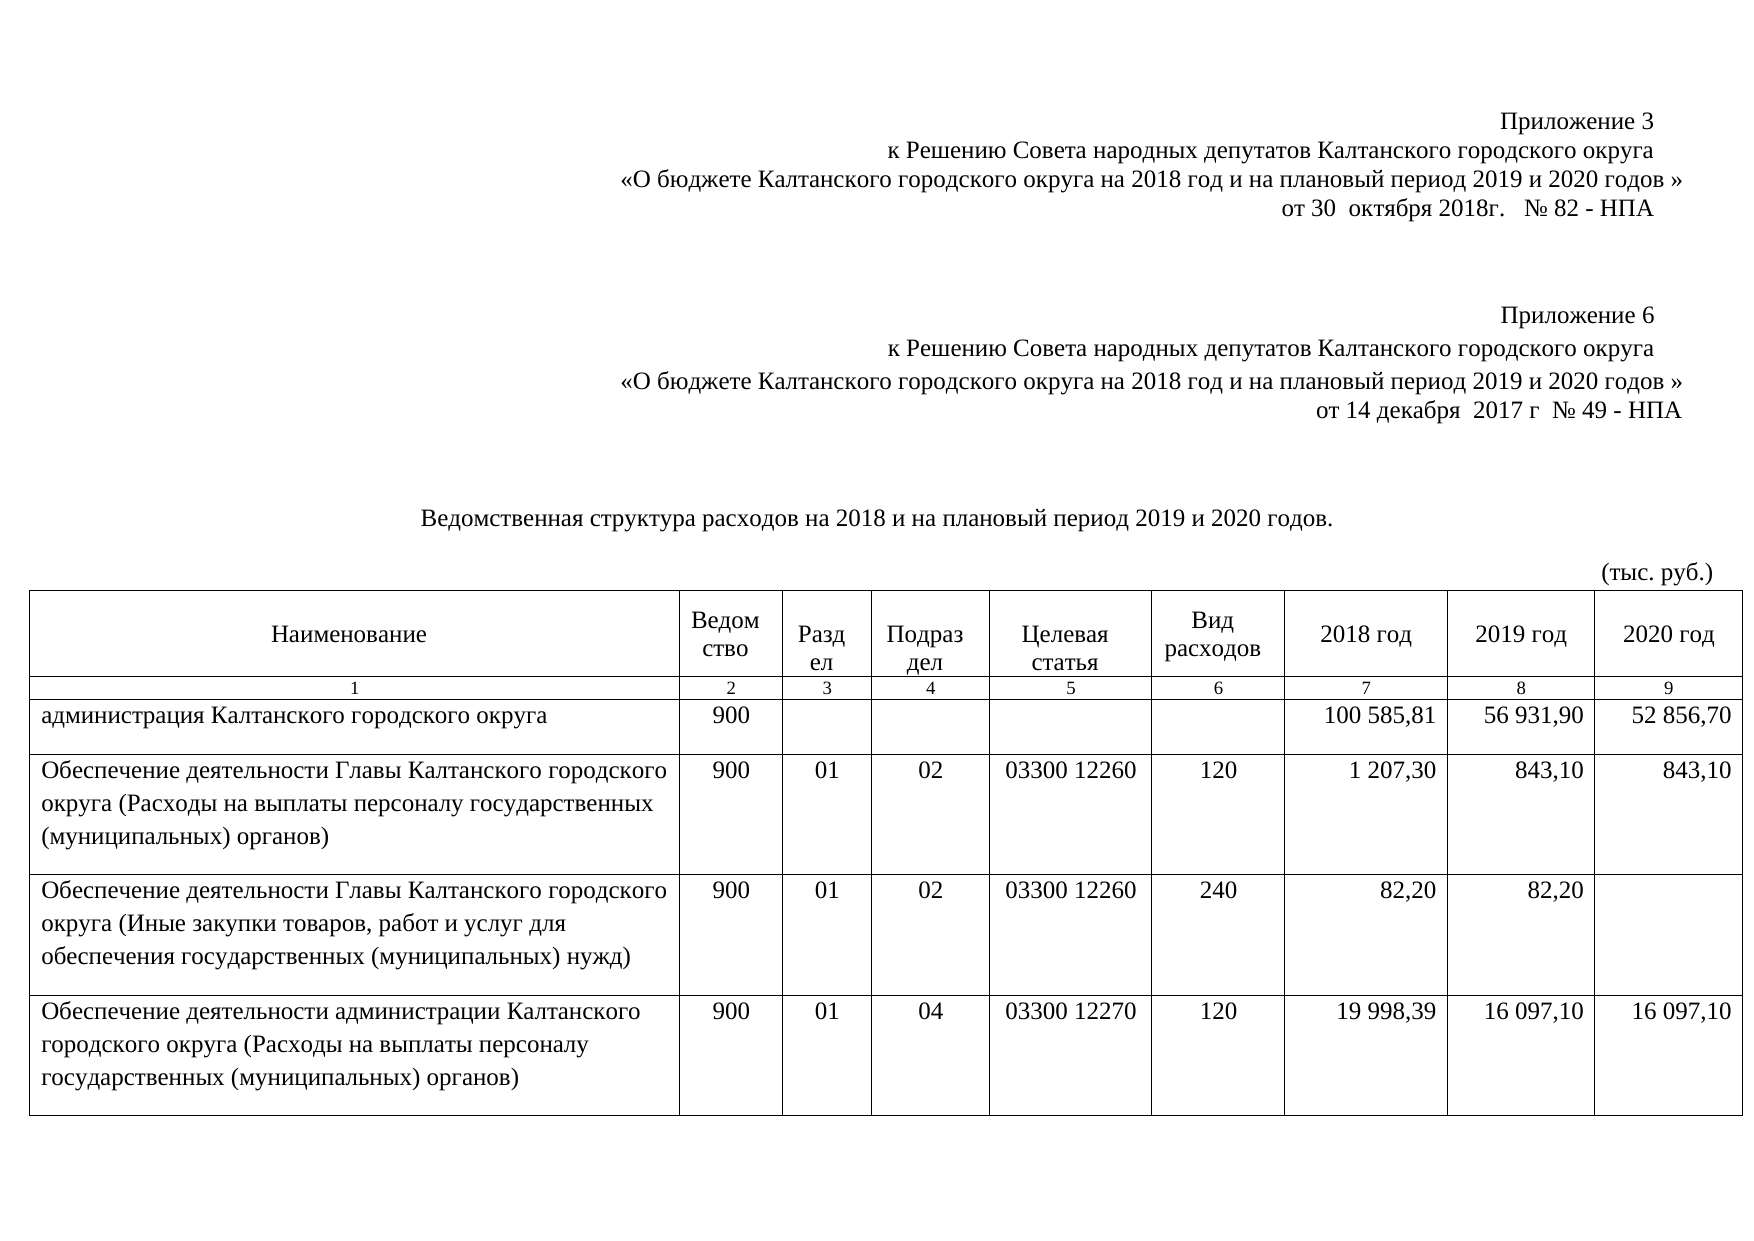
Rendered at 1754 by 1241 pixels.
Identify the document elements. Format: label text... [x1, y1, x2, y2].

table_cell 7 [1285, 677, 1447, 699]
table_cell 01 [783, 875, 871, 995]
table_cell [1152, 700, 1284, 754]
table_cell 1 207,30 [1285, 755, 1447, 874]
table_cell 900 [680, 996, 782, 1115]
text Приложение 3 [1283, 106, 1654, 135]
table_header Вид расходов [1152, 591, 1284, 676]
table_cell 3 [783, 677, 871, 699]
text «О бюджете Калтанского городского округа на 2018 год и на плановый период 2019 и 2020 годов » [517, 366, 1754, 395]
table_cell [990, 700, 1151, 754]
table_cell Обеспечение деятельности Главы Калтанского городского округа (Иные закупки товаров, работ и услуг для обеспечения государственных (муниципальных) нужд) [30, 875, 679, 995]
table_cell 843,10 [1448, 755, 1594, 874]
table_cell 16 097,10 [1448, 996, 1594, 1115]
table_cell 900 [680, 875, 782, 995]
table_header 2019 год [1448, 591, 1594, 676]
table_cell 04 [872, 996, 989, 1115]
table_cell Обеспечение деятельности Главы Калтанского городского округа (Расходы на выплаты персоналу государственных (муниципальных) органов) [30, 755, 679, 874]
table_cell 900 [680, 755, 782, 874]
table_cell 1 [30, 677, 679, 699]
text «О бюджете Калтанского городского округа на 2018 год и на плановый период 2019 и 2020 годов » [517, 164, 1754, 193]
table_cell 4 [872, 677, 989, 699]
table_cell 82,20 [1285, 875, 1447, 995]
table_cell [783, 700, 871, 754]
table_header Подраздел [872, 591, 989, 676]
table_cell 03300 12260 [990, 755, 1151, 874]
table_cell 01 [783, 996, 871, 1115]
table_header Раздел [783, 591, 871, 676]
table_cell 02 [872, 875, 989, 995]
table_cell 01 [783, 755, 871, 874]
table_cell 19 998,39 [1285, 996, 1447, 1115]
table_cell 100 585,81 [1285, 700, 1447, 754]
table_cell администрация Калтанского городского округа [30, 700, 679, 754]
table_cell [1595, 875, 1742, 995]
text (тыс. руб.) [29, 557, 1713, 585]
table_cell [872, 700, 989, 754]
table_cell Обеспечение деятельности администрации Калтанского городского округа (Расходы на выплаты персоналу государственных (муниципальных) органов) [30, 996, 679, 1115]
text Ведомственная структура расходов на 2018 и на плановый период 2019 и 2020 годов. [29, 503, 1724, 532]
text к Решению Совета народных депутатов Калтанского городского округа [29, 333, 1654, 362]
table_cell 8 [1448, 677, 1594, 699]
table_cell 02 [872, 755, 989, 874]
table_cell 82,20 [1448, 875, 1594, 995]
table_header 2018 год [1285, 591, 1447, 676]
table_cell 900 [680, 700, 782, 754]
table_cell 843,10 [1595, 755, 1742, 874]
text от 14 декабря 2017 г № 49 - НПА [29, 395, 1724, 424]
table_cell 240 [1152, 875, 1284, 995]
table_cell 03300 12270 [990, 996, 1151, 1115]
table_cell 56 931,90 [1448, 700, 1594, 754]
table_header Наименование [30, 591, 679, 676]
table_header 2020 год [1595, 591, 1742, 676]
table_cell 2 [680, 677, 782, 699]
table_cell 120 [1152, 755, 1284, 874]
table_header Ведомство [680, 591, 782, 676]
text Приложение 6 [29, 300, 1654, 329]
text от 30 октября 2018г. № 82 - НПА [29, 193, 1654, 221]
table_header Целевая статья [990, 591, 1151, 676]
table_cell 52 856,70 [1595, 700, 1742, 754]
table_cell 9 [1595, 677, 1742, 699]
table_cell 5 [990, 677, 1151, 699]
table_cell 03300 12260 [990, 875, 1151, 995]
table_cell 16 097,10 [1595, 996, 1742, 1115]
table_cell 6 [1152, 677, 1284, 699]
text к Решению Совета народных депутатов Калтанского городского округа [619, 135, 1654, 164]
table_cell 120 [1152, 996, 1284, 1115]
